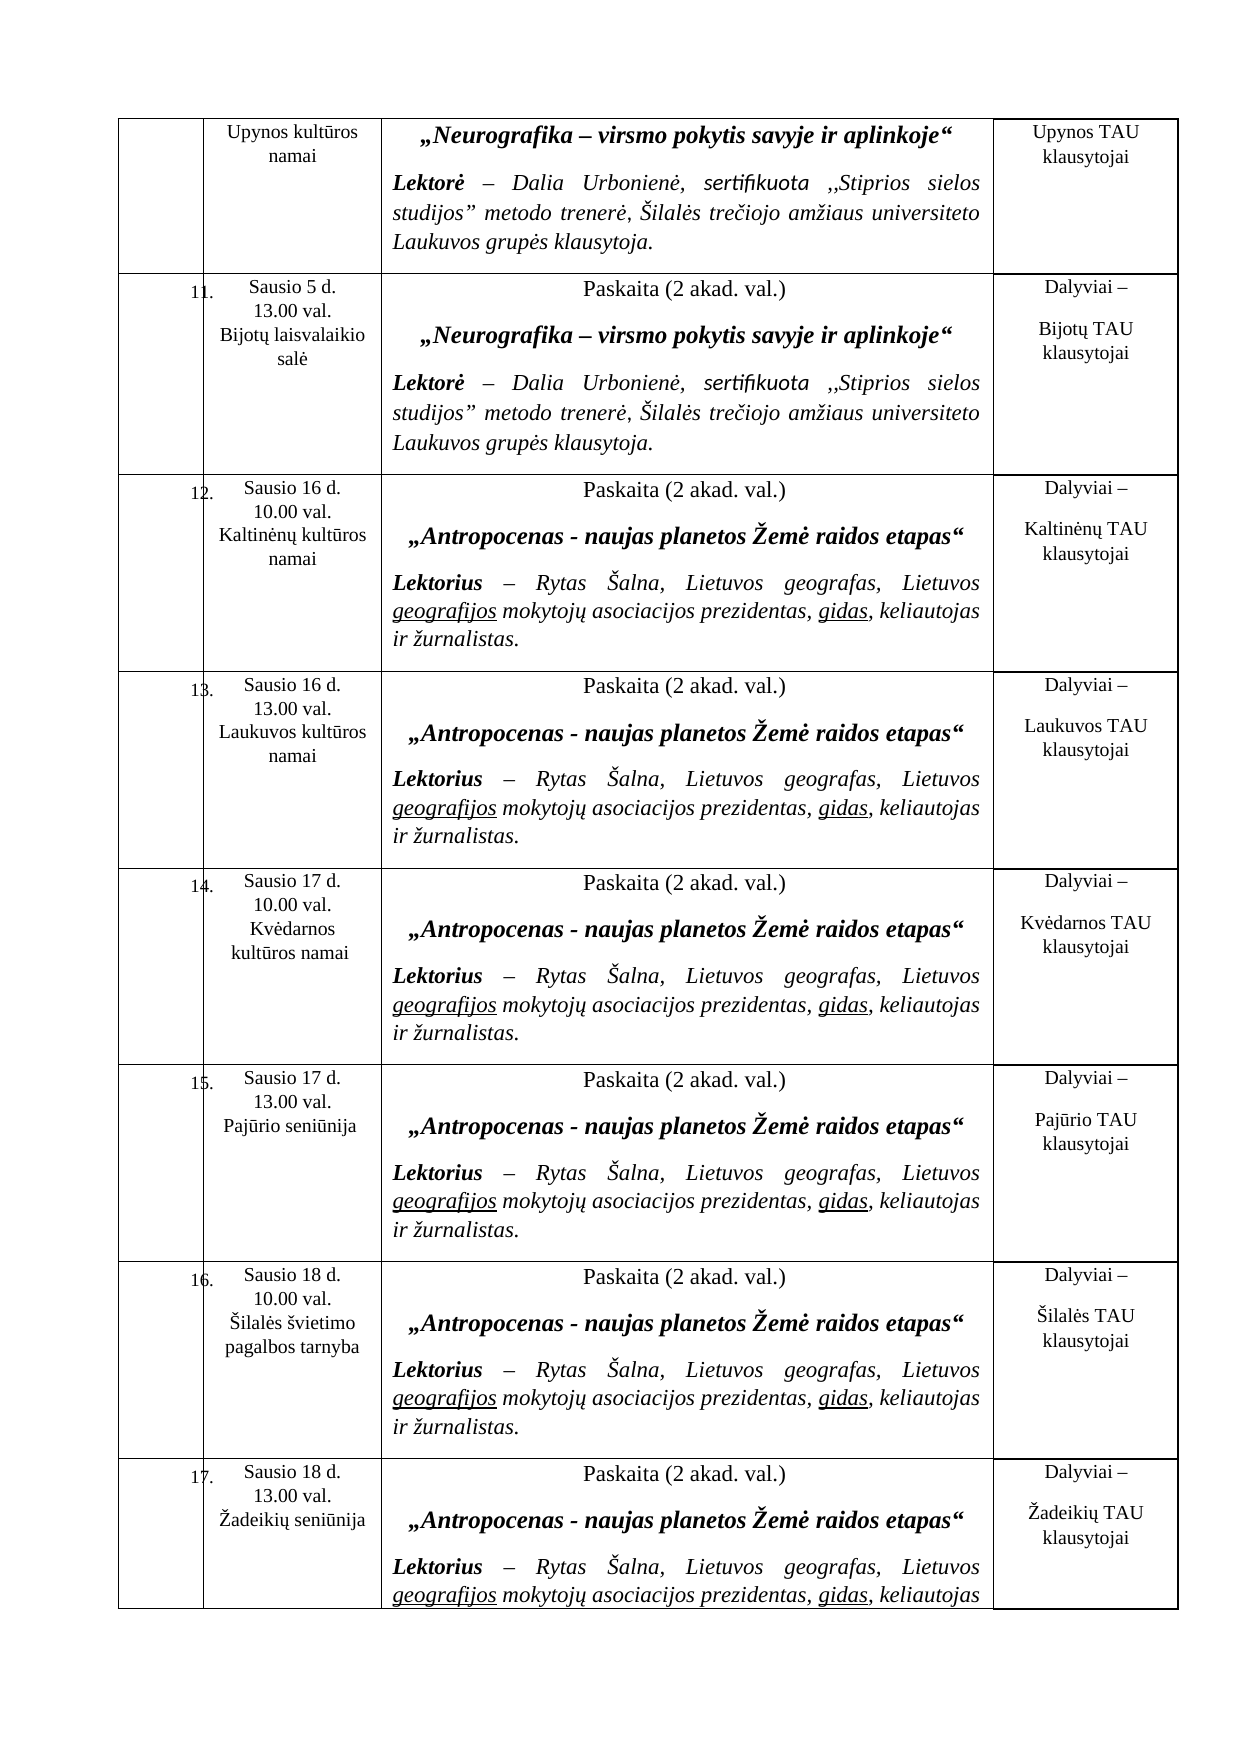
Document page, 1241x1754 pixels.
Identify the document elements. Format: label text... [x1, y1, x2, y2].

table_cell [119, 1065, 203, 1261]
table_cell Dalyviai – Kaltinėnų TAU klausytojai [994, 476, 1177, 671]
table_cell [204, 1459, 381, 1608]
table_cell Dalyviai – Pajūrio TAU klausytojai [994, 1066, 1177, 1261]
table_cell Dalyviai – Laukuvos TAU klausytojai [994, 673, 1177, 867]
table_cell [382, 119, 993, 273]
table_cell Sausio 18 d. 10.00 val. Šilalės švietimo pagalbos tarnyba [204, 1262, 381, 1458]
table_cell Sausio 5 d. 13.00 val. Bijotų laisvalaikio salė [204, 274, 381, 474]
table_cell [119, 672, 203, 867]
table_cell Sausio 16 d. 10.00 val. Kaltinėnų kultūros namai [204, 475, 381, 671]
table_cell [994, 120, 1177, 273]
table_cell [382, 1459, 993, 1608]
table_cell [119, 119, 203, 273]
table_cell [119, 1459, 203, 1608]
table_cell [119, 869, 203, 1064]
table_cell Sausio 17 d. 10.00 val. Kvėdarnos kultūros namai [204, 869, 381, 1064]
table_cell Dalyviai – Kvėdarnos TAU klausytojai [994, 870, 1177, 1064]
table_cell Sausio 16 d. 13.00 val. Laukuvos kultūros namai [204, 672, 381, 867]
table_cell Dalyviai – Bijotų TAU klausytojai [994, 275, 1177, 474]
table_cell Sausio 17 d. 13.00 val. Pajūrio seniūnija [204, 1065, 381, 1261]
table_cell [119, 475, 203, 671]
table_cell Dalyviai – Šilalės TAU klausytojai [994, 1263, 1177, 1458]
table_cell [119, 274, 203, 474]
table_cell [204, 119, 381, 273]
table_cell [119, 1262, 203, 1458]
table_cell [994, 1460, 1177, 1608]
